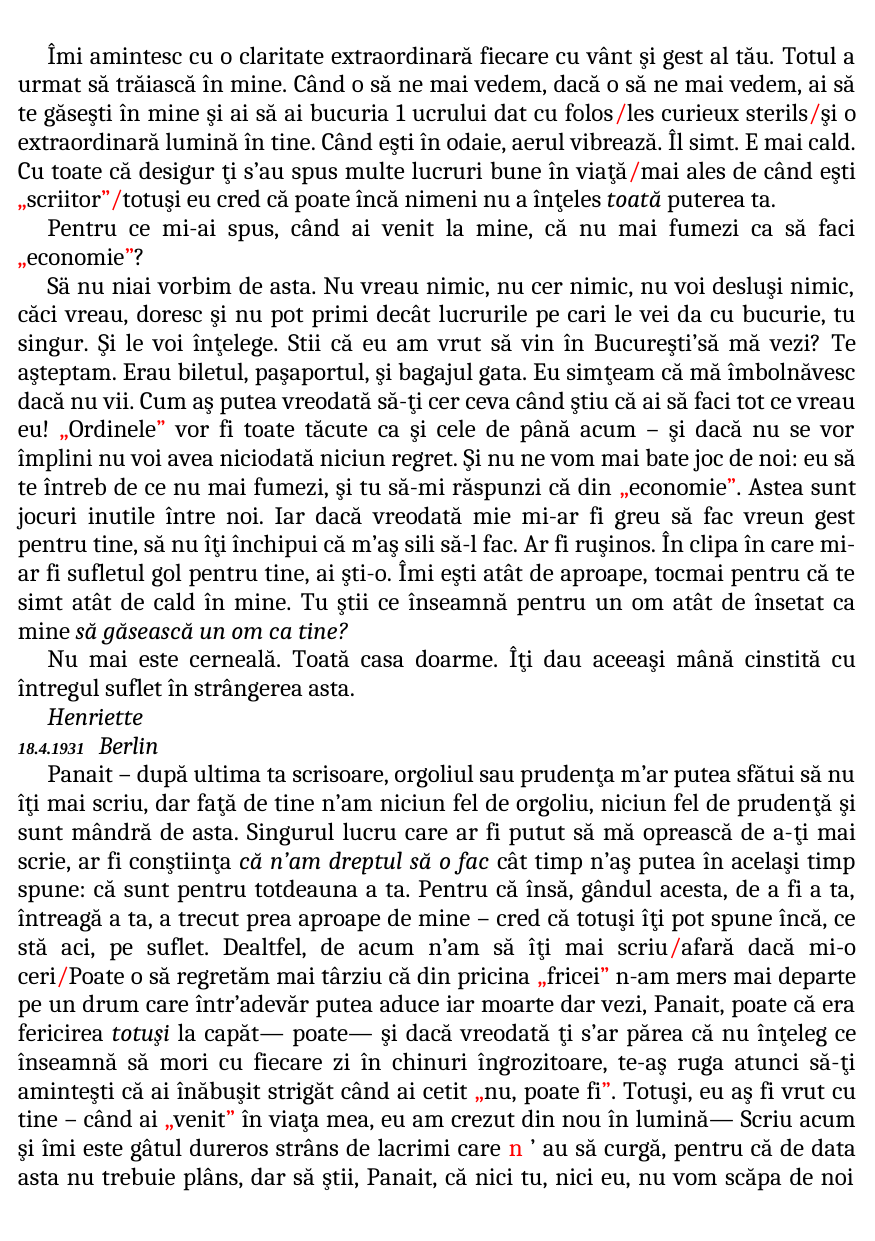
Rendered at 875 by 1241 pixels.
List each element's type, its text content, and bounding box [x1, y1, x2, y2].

text Pentru ce mi-ai spus, când ai venit la mine, că nu mai fumezi ca să faci „economie”? [18, 214, 856, 272]
list Berlin [18, 732, 856, 760]
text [18, 760, 856, 1192]
text Sä nu niai vorbim de asta. Nu vreau nimic, nu cer nimic, nu voi desluşi nimic, căci vreau, doresc şi nu pot primi decât lucrurile pe cari le vei da cu bucurie, tu singur. Şi le voi înţelege. Stii că eu am vrut să vin în Bucureşti’să mă vezi? Te aşteptam. Erau biletul, paşaportul, şi bagajul gata. Eu simţeam că mă îmbolnăvesc dacă nu vii. Cum aş putea vreodată să-ţi cer ceva când ştiu că ai să faci tot ce vreau eu! „Ordinele” vor fi toate tăcute ca şi cele de până acum – şi dacă nu se vor împlini nu voi avea niciodată niciun regret. Şi nu ne vom mai bate joc de noi: eu să te întreb de ce nu mai fumezi, şi tu să-mi răspunzi că din „economie”. Astea sunt jocuri inutile între noi. Iar dacă vreodată mie mi-ar fi greu să fac vreun gest pentru tine, să nu îţi închipui că m’aş sili să-l fac. Ar fi ruşinos. În clipa în care mi-ar fi sufletul gol pentru tine, ai şti-o. Îmi eşti atât de aproape, tocmai pentru că te simt atât de cald în mine. Tu ştii ce înseamnă pentru un om atât de însetat ca mine să găsească un om ca tine? [18, 272, 856, 645]
text Îmi amintesc cu o claritate extraordinară fiecare cu vânt şi gest al tău. Totul a urmat să trăiască în mine. Când o să ne mai vedem, dacă o să ne mai vedem, ai să te găseşti în mine şi ai să ai bucuria 1 ucrului dat cu folos/les curieux sterils/şi o extraordinară lumină în tine. Când eşti în odaie, aerul vibrează. Îl simt. E mai cald. Cu toate că desigur ţi s’au spus multe lucruri bune în viaţă/mai ales de când eşti „scriitor”/totuşi eu cred că poate încă nimeni nu a înţeles toată puterea ta. [18, 42, 856, 214]
text Henriette [18, 703, 856, 732]
text Nu mai este cerneală. Toată casa doarme. Îţi dau aceeaşi mână cinstită cu întregul suflet în strângerea asta. [18, 645, 856, 703]
